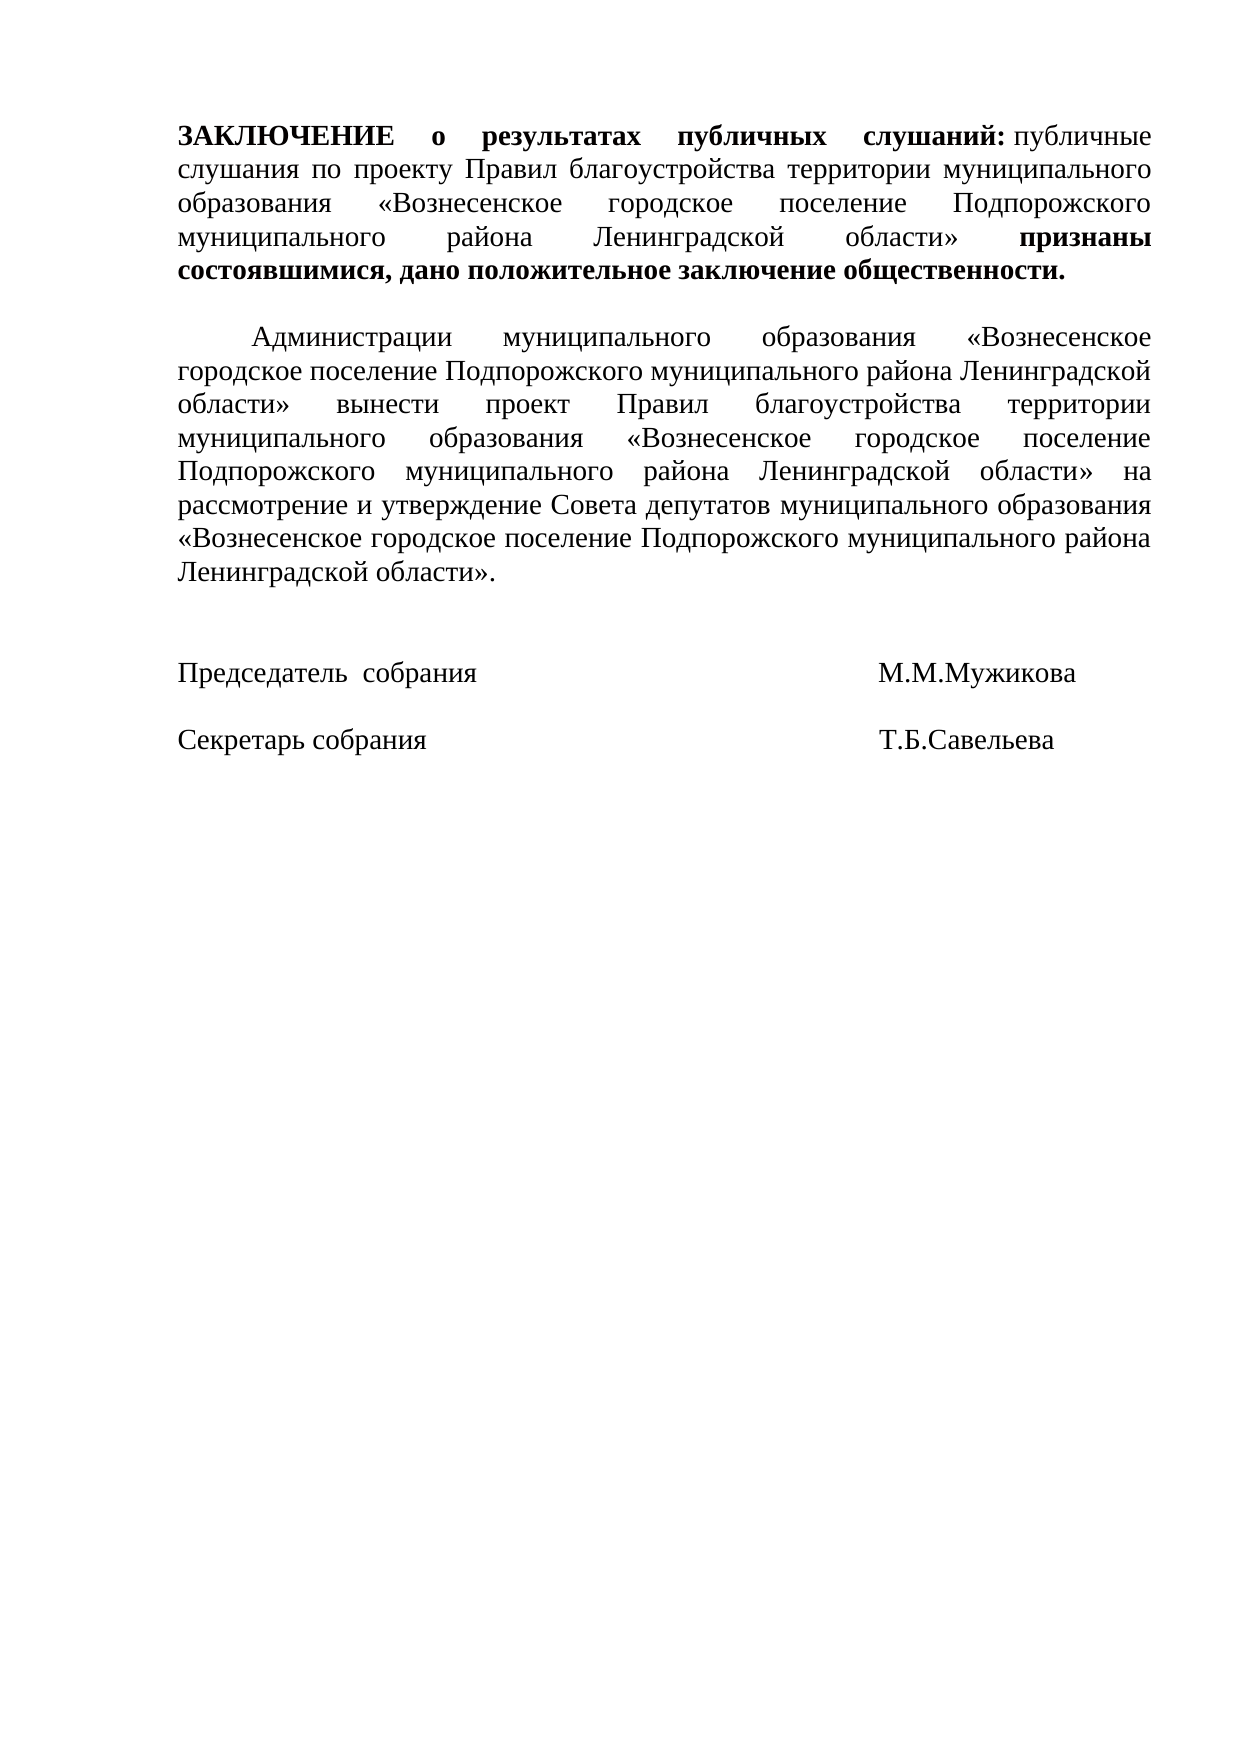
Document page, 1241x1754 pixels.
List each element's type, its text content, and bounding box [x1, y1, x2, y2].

text Администрации муниципального образования «Вознесенское городское поселение Подпорожского муниципального района Ленинградской области» вынести проект Правил благоустройства территории муниципального образования «Вознесенское городское поселение Подпорожского муниципального района Ленинградской области» на рассмотрение и утверждение Совета депутатов муниципального образования «Вознесенское городское поселение Подпорожского муниципального района Ленинградской области». [177, 319, 1152, 588]
text Председатель собрания М.М.Мужикова [177, 655, 1152, 688]
text ЗАКЛЮЧЕНИЕ о результатах публичных слушаний: публичные слушания по проекту Правил благоустройства территории муниципального образования «Вознесенское городское поселение Подпорожского муниципального района Ленинградской области» признаны состоявшимися, дано положительное заключение общественности. [177, 118, 1152, 286]
text Секретарь собрания Т.Б.Савельева [177, 722, 1152, 755]
